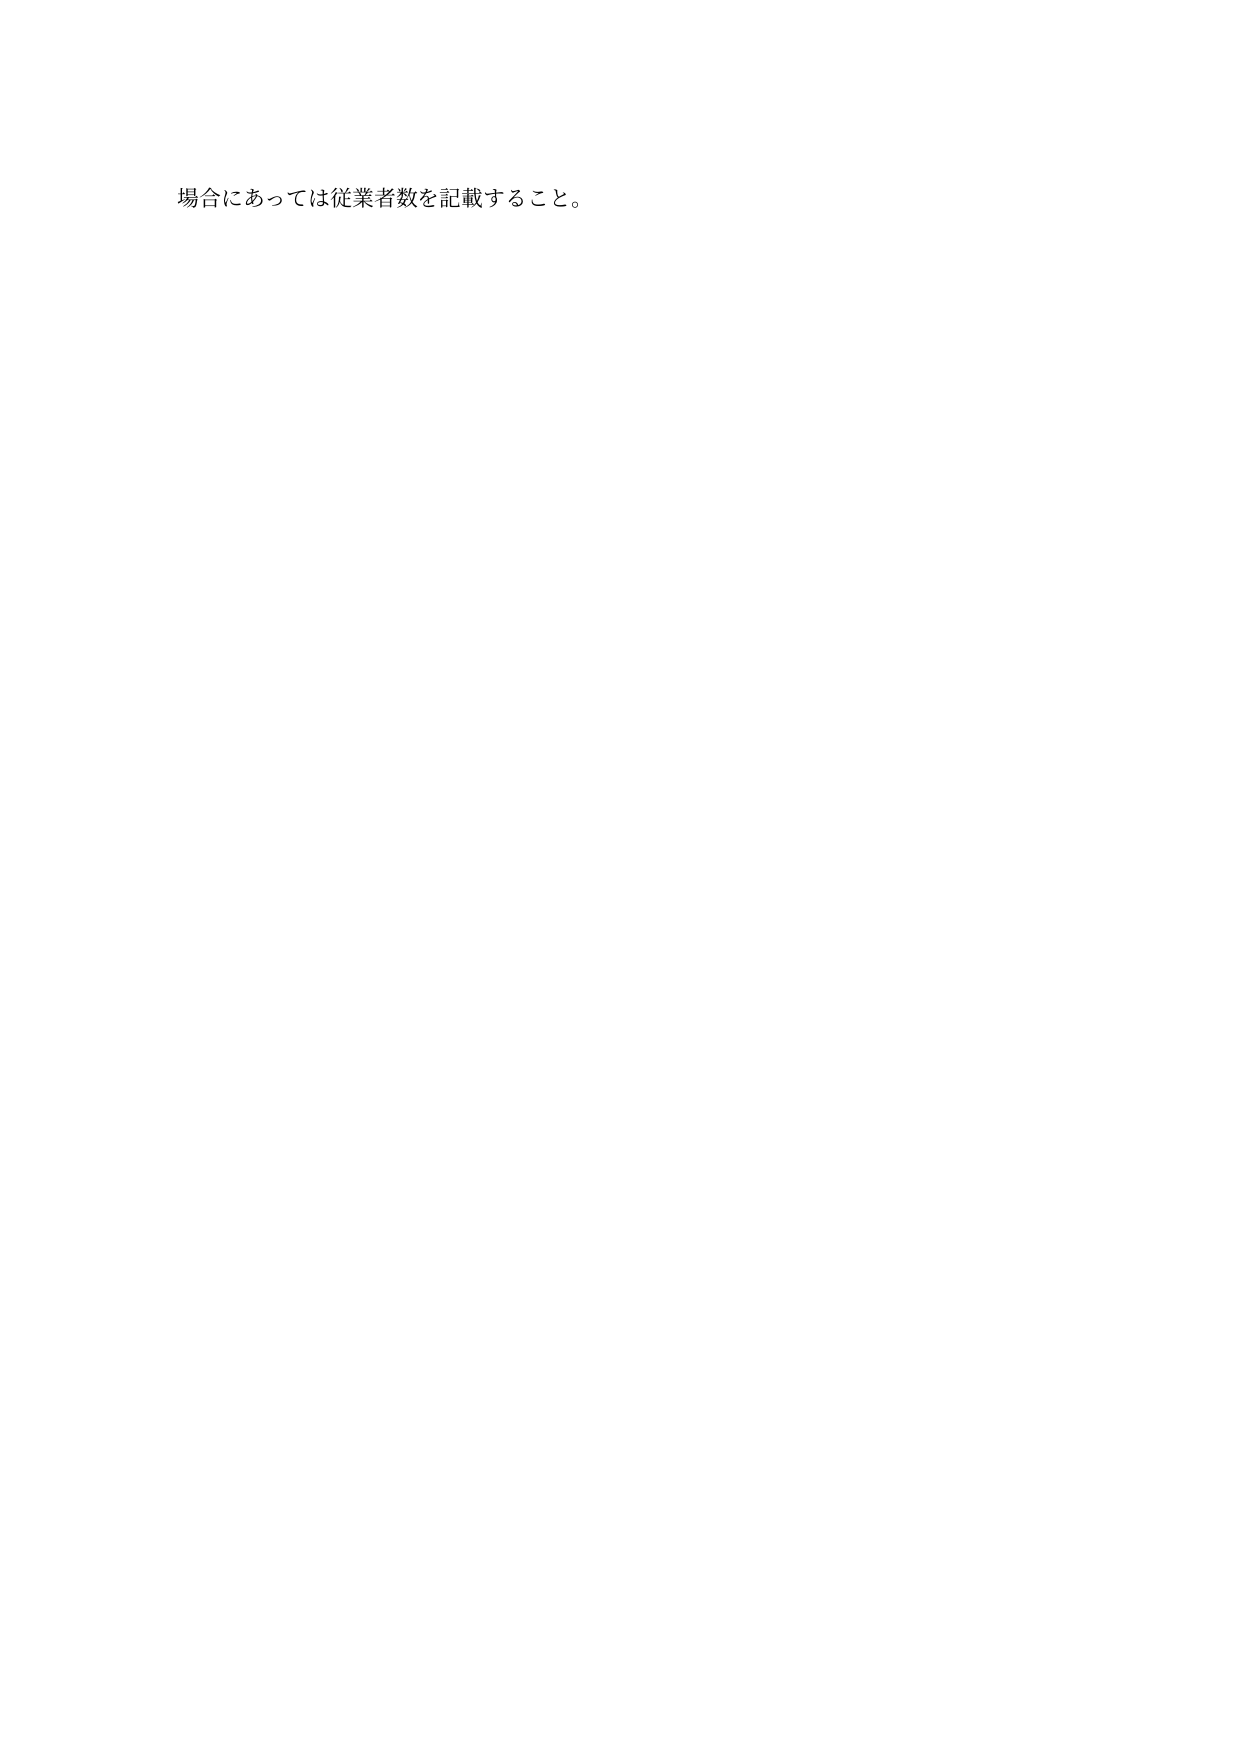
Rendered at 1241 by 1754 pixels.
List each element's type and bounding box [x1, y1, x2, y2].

text [177, 179, 1063, 214]
